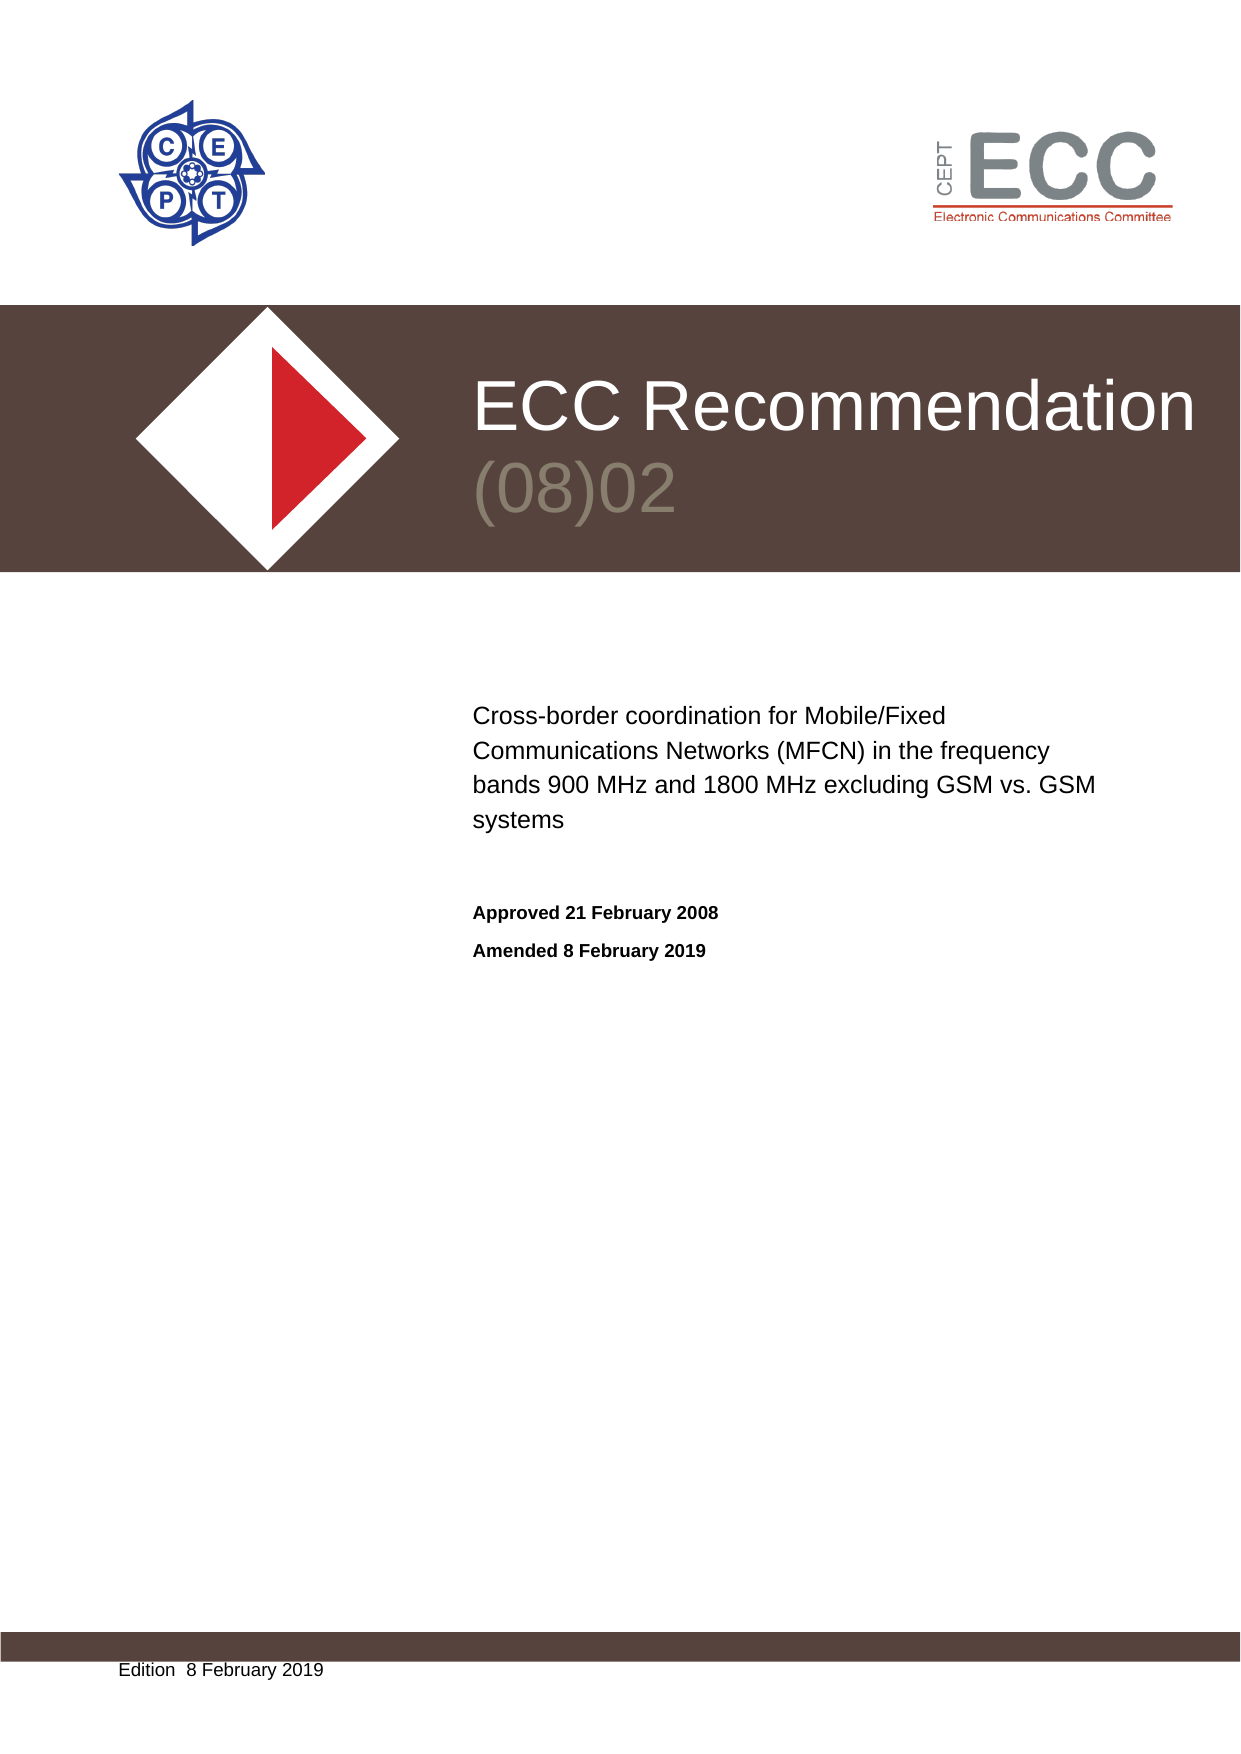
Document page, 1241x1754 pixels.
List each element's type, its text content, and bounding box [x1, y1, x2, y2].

title Approved 21 February 2008 [472, 902, 1122, 923]
title Cross-border coordination for Mobile/Fixed Communications Networks (MFCN) in the frequency bands 900 MHz and 1800 MHz excluding GSM vs. GSM systems [472, 701, 1122, 833]
text Amended 8 February 2019 [472, 940, 1122, 962]
